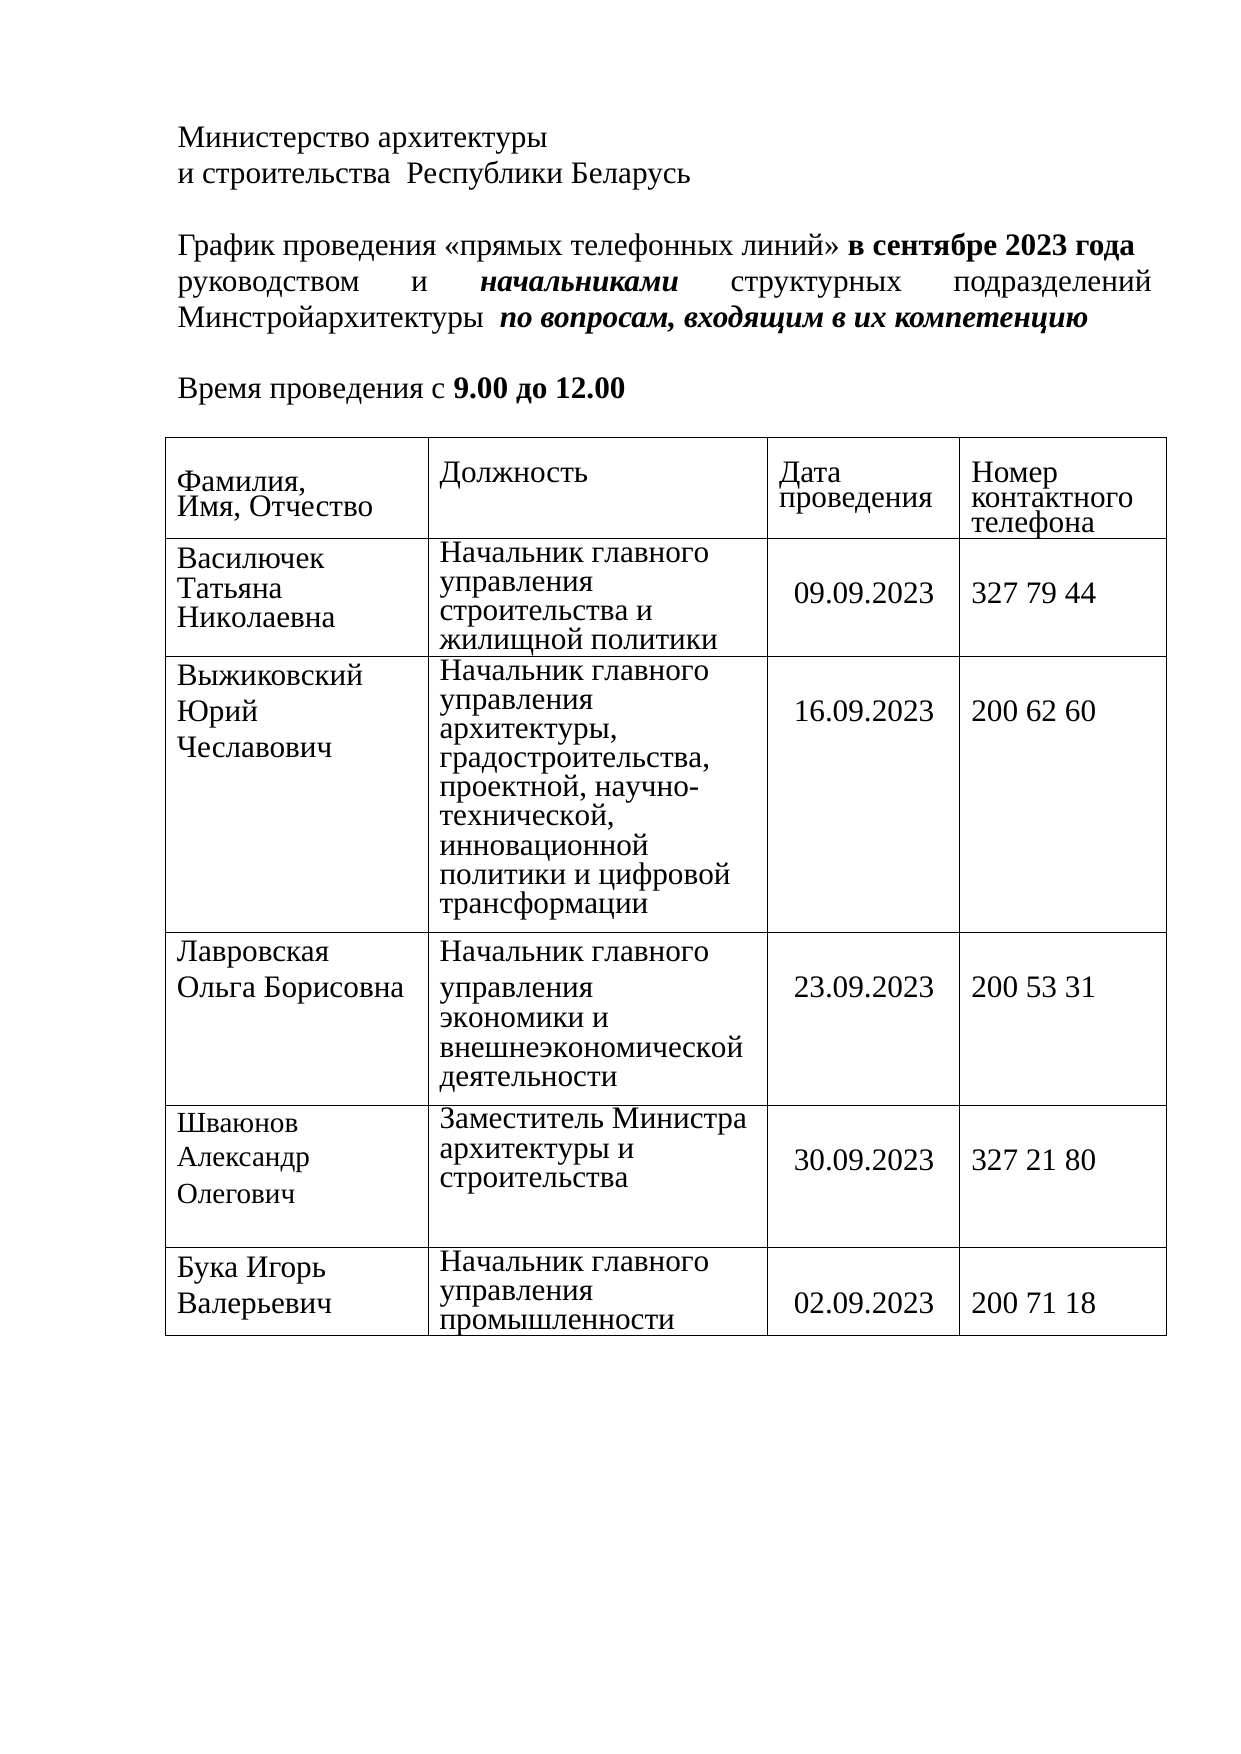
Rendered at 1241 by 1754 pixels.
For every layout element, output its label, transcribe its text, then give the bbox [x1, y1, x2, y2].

table_cell Заместитель Министра архитектуры и строительства [429, 1106, 767, 1247]
table_cell 200 62 60 [960, 657, 1166, 932]
table_header Должность [429, 438, 767, 538]
table_cell 02.09.2023 [768, 1248, 959, 1335]
table_cell Начальник главного управления строительства и жилищной политики [429, 539, 767, 656]
text График проведения «прямых телефонных линий» в сентябре 2023 года [177, 226, 1152, 262]
text руководством и начальниками структурных подразделений Минстройархитектуры по вопросам, входящим в их компетенцию [177, 262, 1152, 334]
table_cell Василючек Татьяна Николаевна [166, 539, 428, 656]
table_cell 16.09.2023 [768, 657, 959, 932]
text и строительства Республики Беларусь [177, 154, 1152, 190]
table_cell Лавровская Ольга Борисовна [166, 933, 428, 1104]
table_cell 09.09.2023 [768, 539, 959, 656]
table_cell 23.09.2023 [768, 933, 959, 1104]
table_cell 200 71 18 [960, 1248, 1166, 1335]
table_cell Выжиковский Юрий Чеславович [166, 657, 428, 932]
table_cell 30.09.2023 [768, 1106, 959, 1247]
table_header Дата проведения [768, 438, 959, 538]
table_cell Начальник главного управления экономики и внешнеэкономической деятельности [429, 933, 767, 1104]
table_cell 200 53 31 [960, 933, 1166, 1104]
table_cell Начальник главного управления промышленности [429, 1248, 767, 1335]
text Время проведения с 9.00 до 12.00 [177, 370, 1152, 406]
table_header Номер контактного телефона [960, 438, 1166, 538]
table_cell Начальник главного управления архитектуры, градостроительства, проектной, научно-технической, инновационной политики и цифровой трансформации [429, 657, 767, 932]
table_cell Шваюнов Александр Олегович [166, 1106, 428, 1247]
table_cell 327 79 44 [960, 539, 1166, 656]
text Министерство архитектуры [177, 118, 1152, 154]
table_cell Бука Игорь Валерьевич [166, 1248, 428, 1335]
table_header Фамилия, Имя, Отчество [166, 438, 428, 538]
table_cell 327 21 80 [960, 1106, 1166, 1247]
